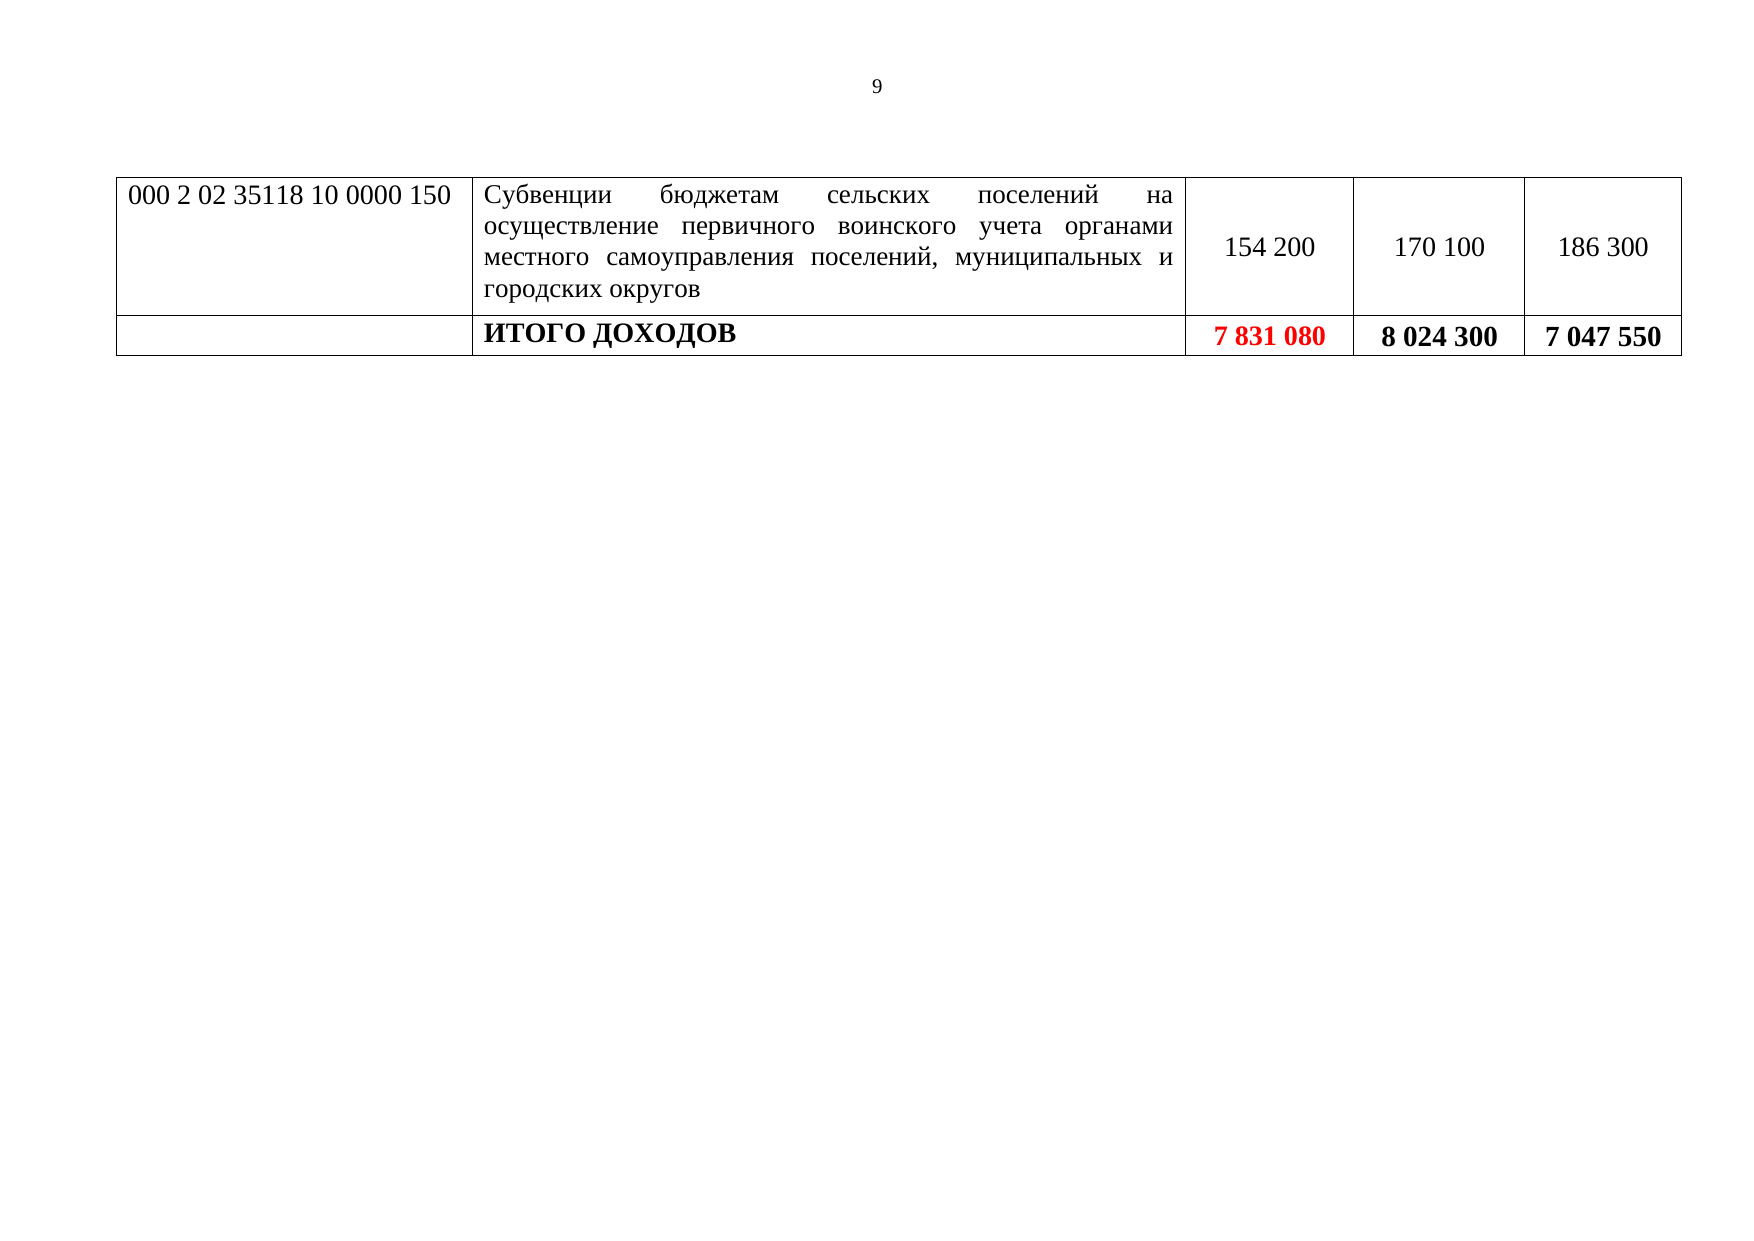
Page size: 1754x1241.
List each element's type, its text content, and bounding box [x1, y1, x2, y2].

table_cell 000 2 02 35118 10 0000 150 [117, 178, 472, 315]
table_cell 8 024 300 [1354, 316, 1524, 355]
table_cell ИТОГО ДОХОДОВ [473, 316, 1185, 355]
table_cell 154 200 [1186, 178, 1353, 315]
table_cell [117, 316, 472, 355]
table_cell 170 100 [1354, 178, 1524, 315]
table_cell 7 047 550 [1525, 316, 1681, 355]
table_cell 7 831 080 [1186, 316, 1353, 355]
table_cell Субвенции бюджетам сельских поселений на осуществление первичного воинского учета органами местного самоуправления поселений, муниципальных и городских округов [473, 178, 1185, 315]
table_cell 186 300 [1525, 178, 1681, 315]
